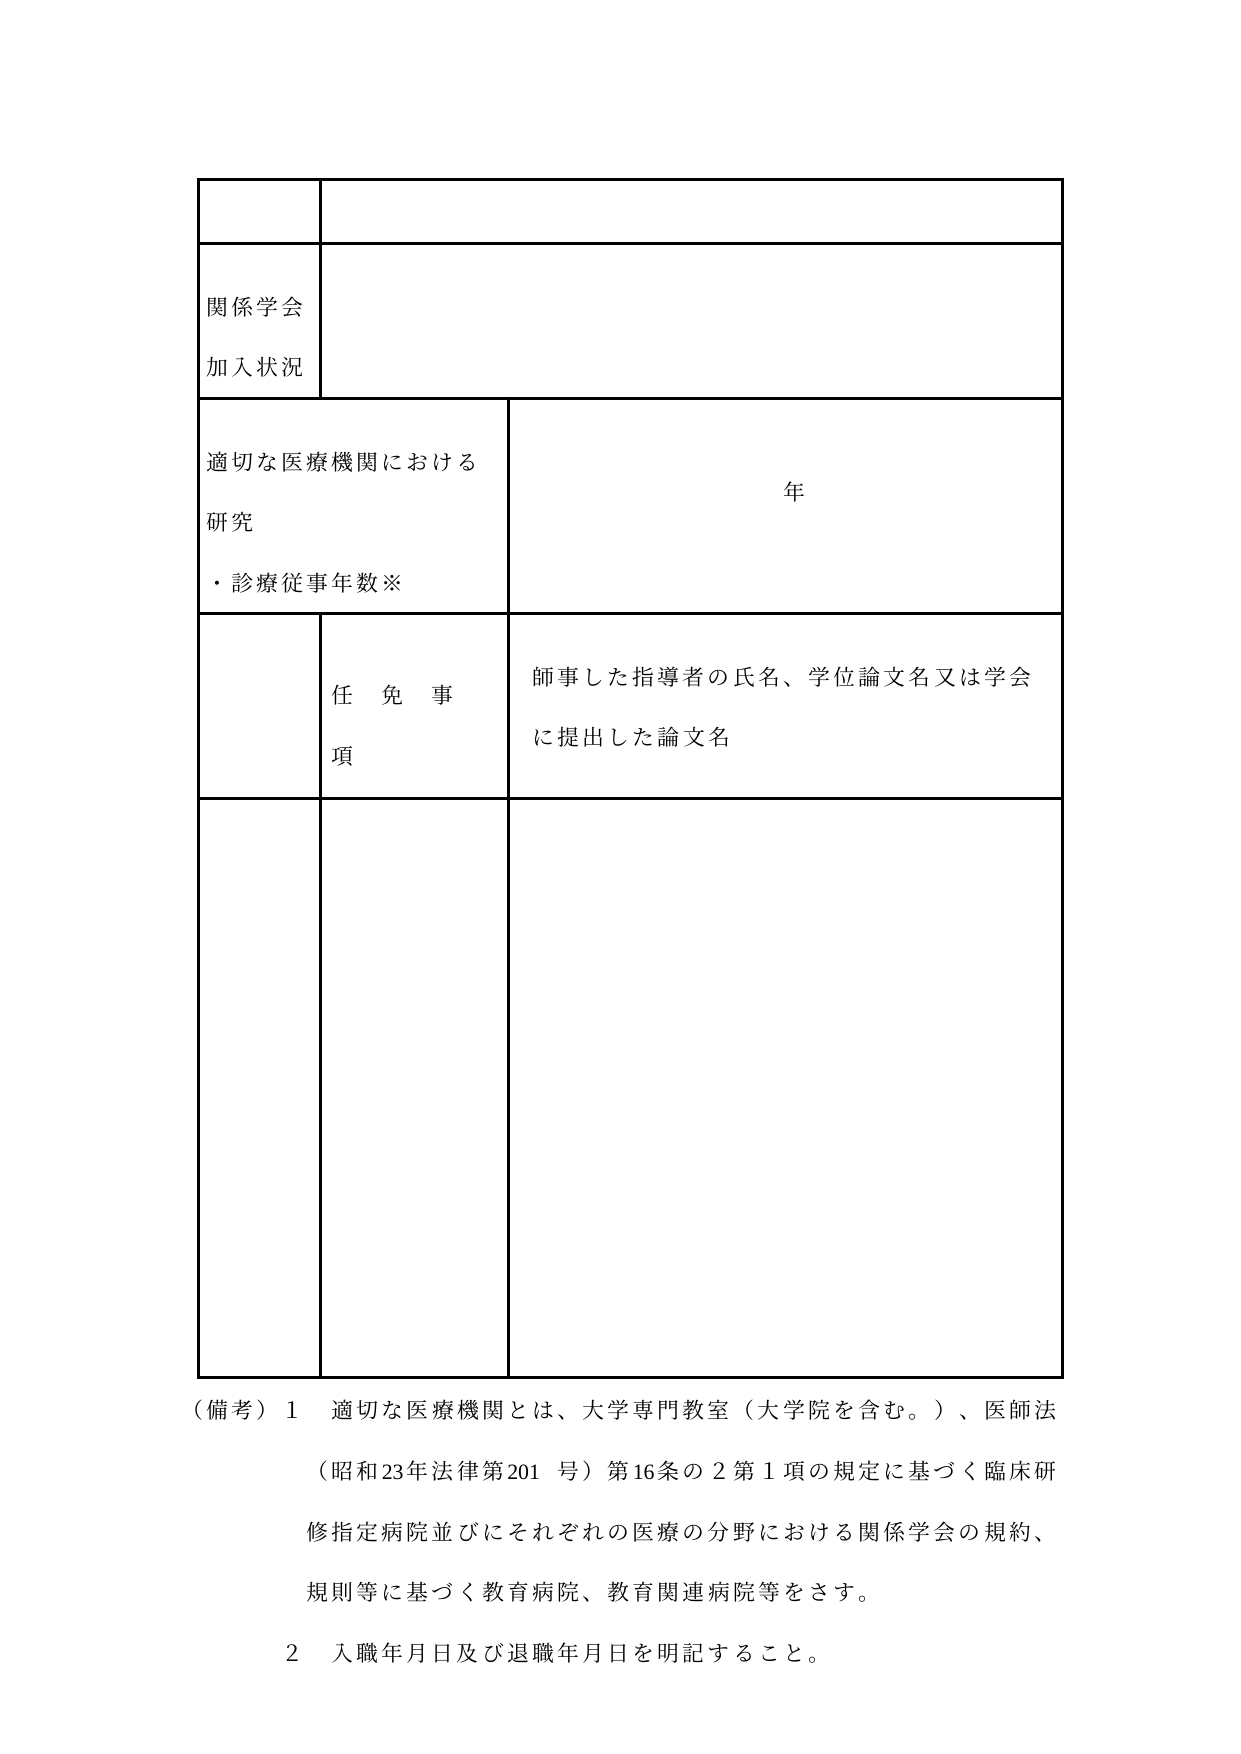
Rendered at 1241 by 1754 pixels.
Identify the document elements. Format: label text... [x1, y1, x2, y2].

table_cell [322, 800, 507, 1376]
table_cell [322, 181, 1061, 242]
table_cell 年 [510, 400, 1061, 612]
table_cell [510, 800, 1061, 1376]
table_cell 師事した指導者の氏名、学位論文名又は学会に提出した論文名 [510, 615, 1061, 797]
table_cell 適切な医療機関における研究 ・診療従事年数※ [200, 400, 507, 612]
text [181, 1622, 1059, 1682]
table_cell [200, 615, 319, 797]
table_cell [200, 181, 319, 242]
table_cell [322, 245, 1061, 397]
table_cell 関係学会 加入状況 [200, 245, 319, 397]
table_cell 任 免 事 項 [322, 615, 507, 797]
text （備考）１ 適切な医療機関とは、大学専門教室（大学院を含む。）、医師法（昭和23年法律第201号）第16条の２第１項の規定に基づく臨床研修指定病院並びにそれぞれの医療の分野における関係学会の規約、規則等に基づく教育病院、教育関連病院等をさす。 [181, 1379, 1059, 1622]
table_cell [200, 800, 319, 1376]
